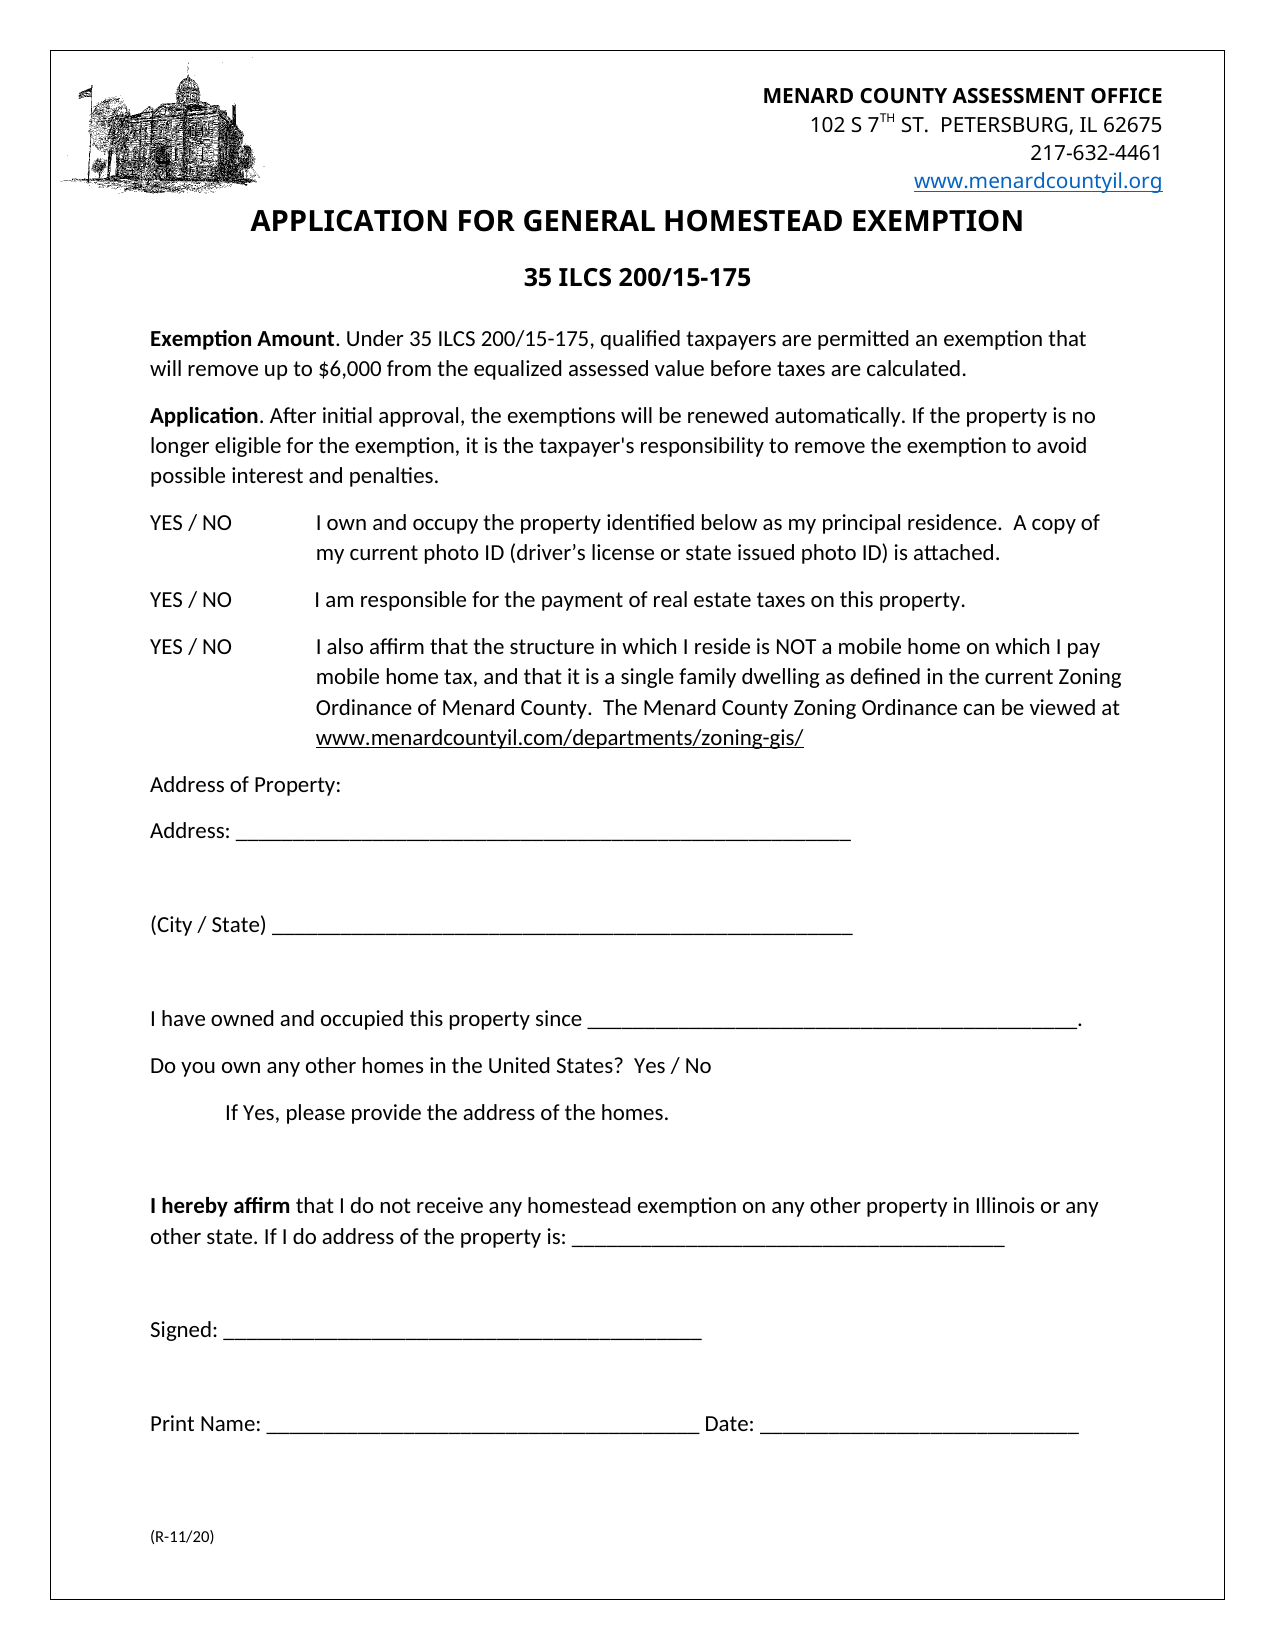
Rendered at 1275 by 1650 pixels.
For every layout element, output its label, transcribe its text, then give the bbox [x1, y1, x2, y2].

text Print Name: ______________________________________ Date: ____________________________ [150, 1409, 1125, 1437]
title 35 ILCS 200/15-175 [150, 260, 1125, 294]
text APPLICATION FOR GENERAL HOMESTEAD EXEMPTION [150, 195, 1125, 240]
text Address: ______________________________________________________ [150, 817, 1125, 845]
title 217-632-4461 [188, 138, 1163, 167]
text I hereby affirm that I do not receive any homestead exemption on any other property in Illinois or any other state. If I do address of the property is: ______________________________________ [150, 1192, 1125, 1250]
list If Yes, please provide the address of the homes. [225, 1098, 1125, 1126]
text YES / NO I own and occupy the property identified below as my principal residence. A copy of my current photo ID (driver’s license or state issued photo ID) is attached. [150, 508, 1125, 567]
text YES / NO I also affirm that the structure in which I reside is NOT a mobile home on which I pay mobile home tax, and that it is a single family dwelling as defined in the current Zoning Ordinance of Menard County. The Menard County Zoning Ordinance can be viewed at www.menardcountyil.com/departments/zoning-gis/ [150, 632, 1125, 751]
text (City / State) ___________________________________________________ [150, 910, 1125, 938]
text YES / NO I am responsible for the payment of real estate taxes on this property. [150, 585, 1125, 613]
text Application. After initial approval, the exemptions will be renewed automatically. If the property is no longer eligible for the exemption, it is the taxpayer's responsibility to remove the exemption to avoid possible interest and penalties. [150, 401, 1125, 489]
title 102 S 7TH ST. PETERSBURG, IL 62675 [188, 110, 1163, 138]
text Do you own any other homes in the United States? Yes / No [150, 1051, 1125, 1079]
text I have owned and occupied this property since ___________________________________________. [150, 1004, 1125, 1032]
title www.menardcountyil.org [188, 167, 1163, 195]
text Exemption Amount. Under 35 ILCS 200/15-175, qualified taxpayers are permitted an exemption that will remove up to $6,000 from the equalized assessed value before taxes are calculated. [150, 324, 1125, 382]
title MENARD COUNTY ASSESSMENT OFFICE [188, 81, 1163, 110]
text Address of Property: [150, 770, 1125, 798]
text Signed: __________________________________________ [150, 1316, 1125, 1344]
